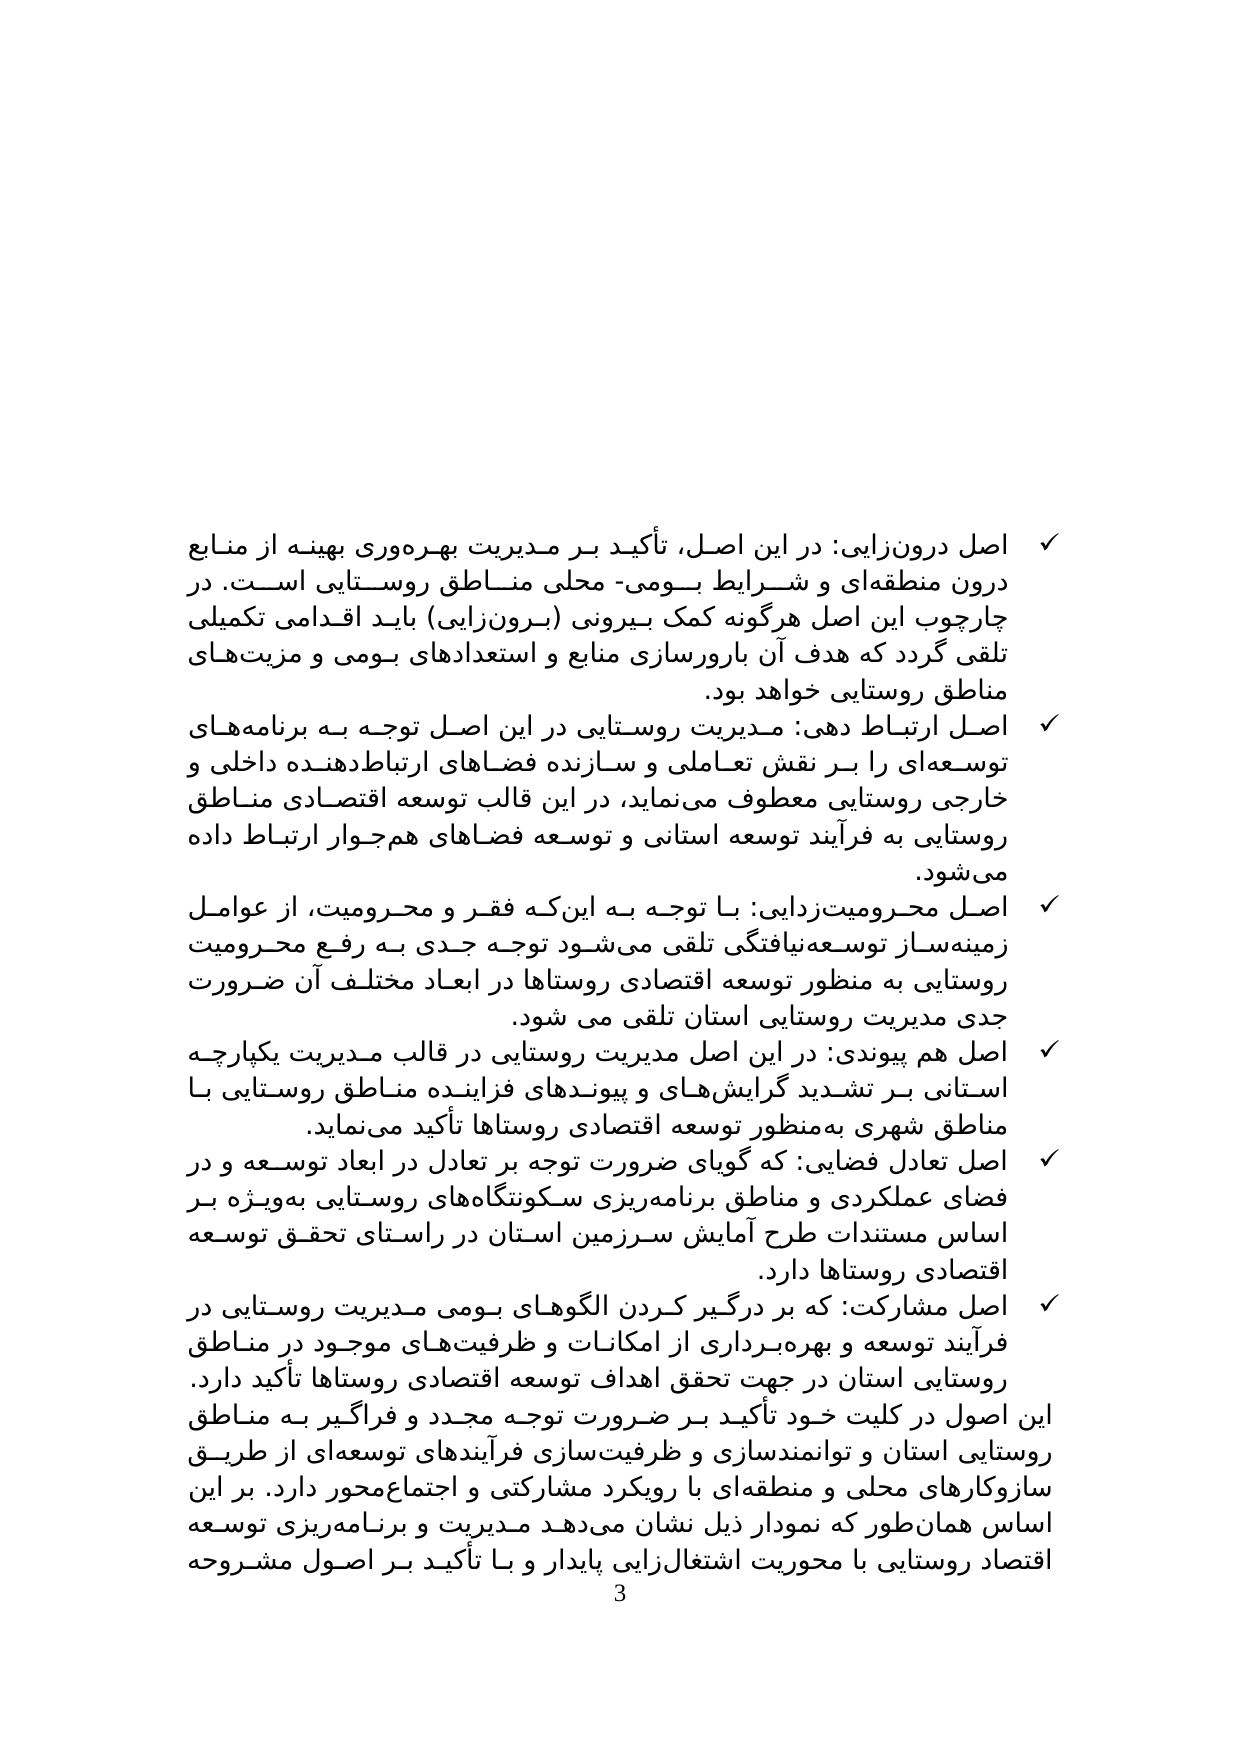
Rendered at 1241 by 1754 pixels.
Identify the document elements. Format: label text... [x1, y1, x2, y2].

list اصل تعادل فضایی: که گویای ضرورت توجه بر تعادل در ابعاد توسعه و در فضای عملکردی و مناطق برنامه‌ریزی سکونتگاه‌های روستایی به‌ویژه بر اساس مستندات طرح آمایش سرزمین استان در راستای تحقق توسعه اقتصادی روستاها دارد. [187, 1145, 1038, 1286]
list اصل محرومیت‌زدایی: با توجه به این‌که فقر و محرومیت، از عوامل زمینه‌ساز توسعه‌نیافتگی تلقی می‌شود توجه جدی به رفع محرومیت روستایی به منظور توسعه اقتصادی روستاها در ابعاد مختلف آن ضرورت جدی مدیریت روستایی استان تلقی می شود. [187, 891, 1038, 1032]
list اصل هم پیوندی: در این اصل مدیریت روستایی در قالب مدیریت یکپارچه استانی بر تشدید گرایش‌های و پیوندهای فزاینده مناطق روستایی با مناطق شهری به‌منظور توسعه اقتصادی روستاها تأکید می‌نماید. [187, 1036, 1038, 1141]
list اصل مشارکت: که بر درگیر کردن الگوهای بومی مدیریت روستایی در فرآیند توسعه و بهره‌برداری از امکانات و ظرفیت‌های موجود در مناطق روستایی استان در جهت تحقق اهداف توسعه اقتصادی روستاها تأکید دارد. [187, 1290, 1038, 1394]
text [187, 1399, 1053, 1576]
list اصل درون‌زایی: در این اصل، تأکید بر مدیریت بهره‌وری بهینه از منابع درون منطقه‌ای و شرایط بومی- محلی مناطق روستایی است. در چارچوب این اصل هرگونه کمک بیرونی (برون‌زایی) باید اقدامی تکمیلی تلقی گردد که هدف آن بارورسازی منابع و استعدادهای بومی و مزیت‌های مناطق روستایی خواهد بود. [187, 529, 1038, 706]
list اصل ارتباط دهی: مدیریت روستایی در این اصل توجه به برنامه‌های توسعه‌ای را بر نقش تعاملی و سازنده فضاهای ارتباط‌دهنده داخلی و خارجی روستایی معطوف می‌نماید، در این قالب توسعه اقتصادی مناطق روستایی به فرآیند توسعه استانی و توسعه فضاهای هم‌جوار ارتباط داده می‌شود. [187, 710, 1038, 887]
